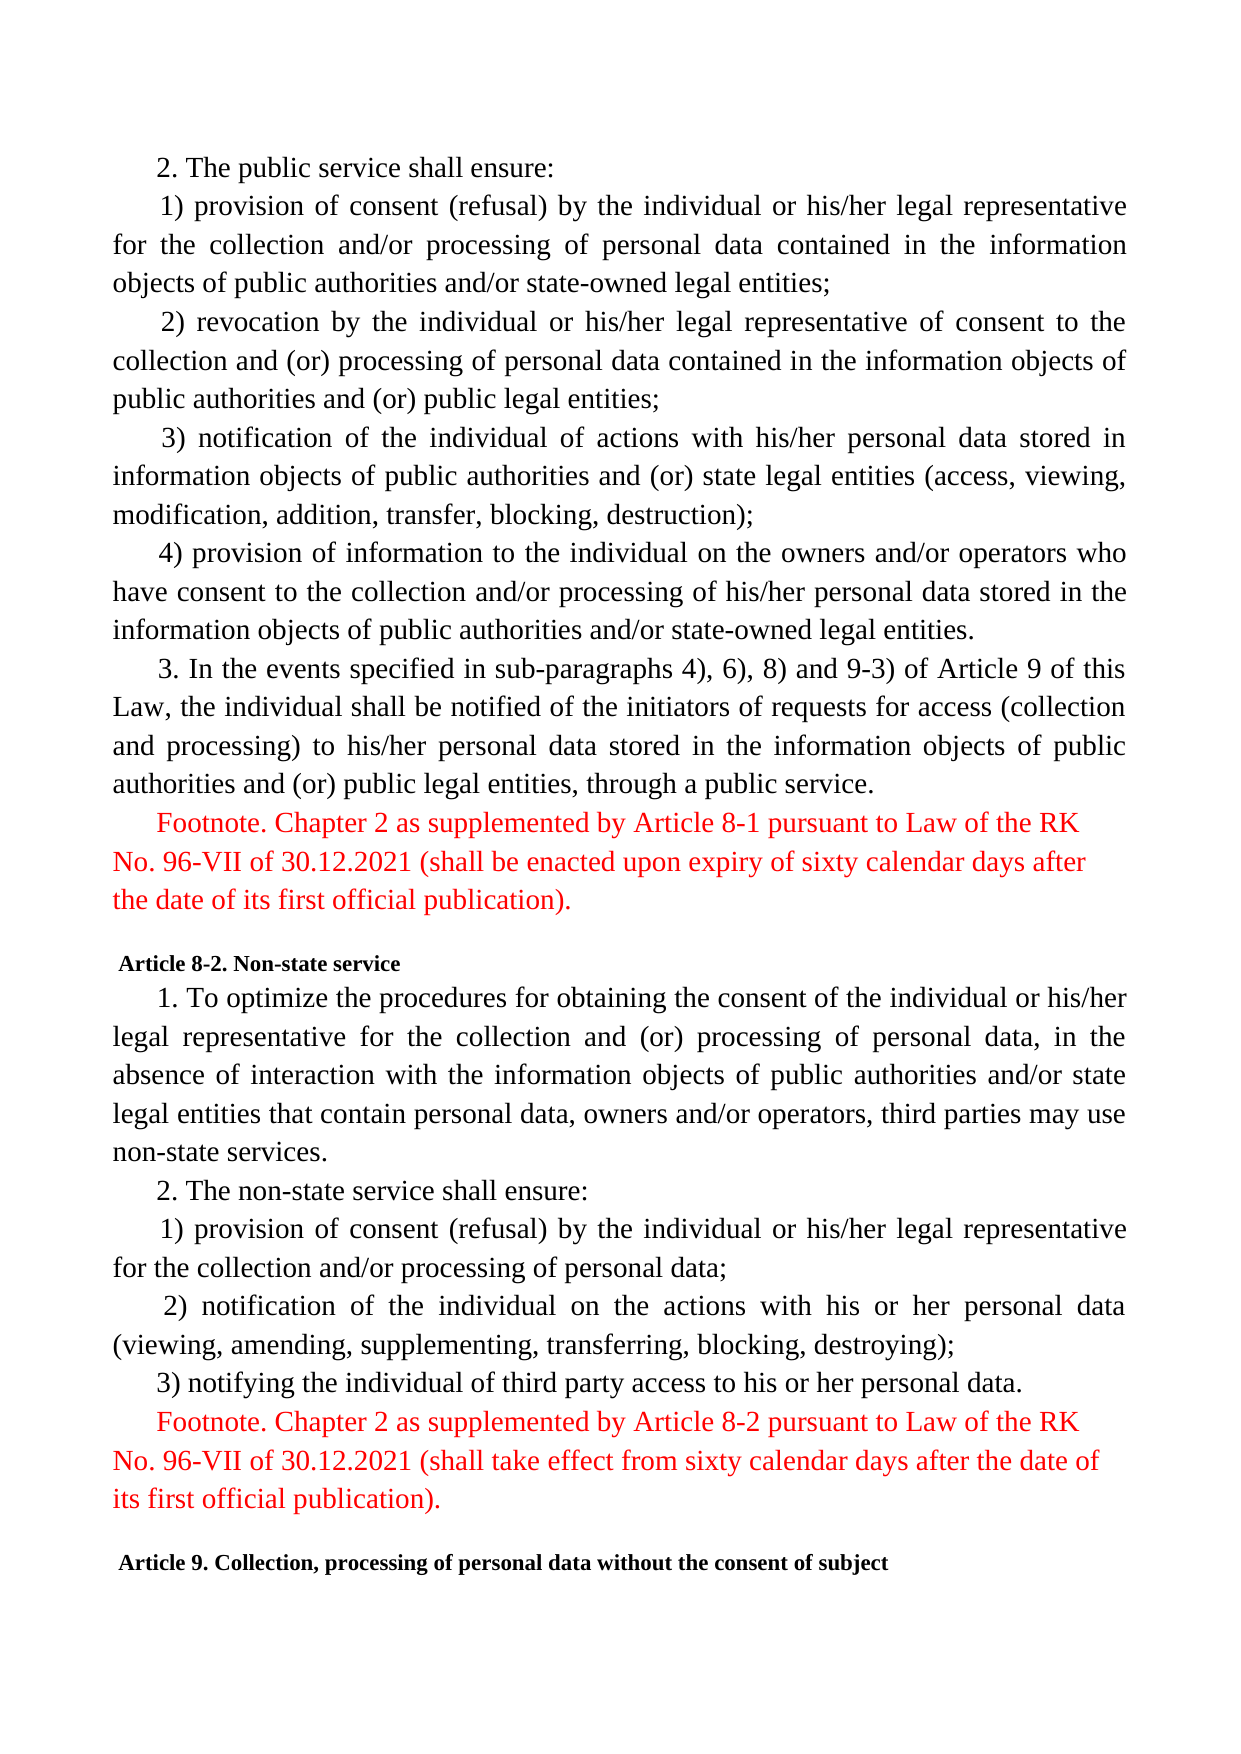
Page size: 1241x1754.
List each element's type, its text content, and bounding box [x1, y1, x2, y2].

text 4) provision of information to the individual on the owners and/or operators who have consent to the collection and/or processing of his/her personal data stored in the information objects of public authorities and/or state-owned legal entities. [112, 535, 1128, 646]
text Article 8-2. Non-state service [112, 950, 1128, 976]
text 3. In the events specified in sub-paragraphs 4), 6), 8) and 9-3) of Article 9 of this Law, the individual shall be notified of the initiators of requests for access (collection and processing) to his/her personal data stored in the information objects of public authorities and (or) public legal entities, through a public service. [112, 651, 1128, 800]
text 3) notification of the individual of actions with his/her personal data stored in information objects of public authorities and (or) state legal entities (access, viewing, modification, addition, transfer, blocking, destruction); [112, 420, 1128, 530]
text 2. The public service shall ensure: [112, 150, 1128, 183]
text Footnote. Chapter 2 as supplemented by Article 8-2 pursuant to Law of the RK No. 96-VII of 30.12.2021 (shall take effect from sixty calendar days after the date of its first official publication). [112, 1404, 1128, 1545]
text Article 9. Collection, processing of personal data without the consent of subject [112, 1549, 1128, 1575]
text 3) notifying the individual of third party access to his or her personal data. [112, 1366, 1128, 1399]
text 1. To optimize the procedures for obtaining the consent of the individual or his/her legal representative for the collection and (or) processing of personal data, in the absence of interaction with the information objects of public authorities and/or state legal entities that contain personal data, owners and/or operators, third parties may use non-state services. [112, 980, 1128, 1168]
text 1) provision of consent (refusal) by the individual or his/her legal representative for the collection and/or processing of personal data contained in the information objects of public authorities and/or state-owned legal entities; [112, 188, 1128, 299]
text 1) provision of consent (refusal) by the individual or his/her legal representative for the collection and/or processing of personal data; [112, 1211, 1128, 1283]
text 2) revocation by the individual or his/her legal representative of consent to the collection and (or) processing of personal data contained in the information objects of public authorities and (or) public legal entities; [112, 304, 1128, 415]
text Footnote. Chapter 2 as supplemented by Article 8-1 pursuant to Law of the RK No. 96-VII of 30.12.2021 (shall be enacted upon expiry of sixty calendar days after the date of its first official publication). [112, 805, 1128, 946]
text 2. The non-state service shall ensure: [112, 1173, 1128, 1206]
text 2) notification of the individual on the actions with his or her personal data (viewing, amending, supplementing, transferring, blocking, destroying); [112, 1288, 1128, 1361]
